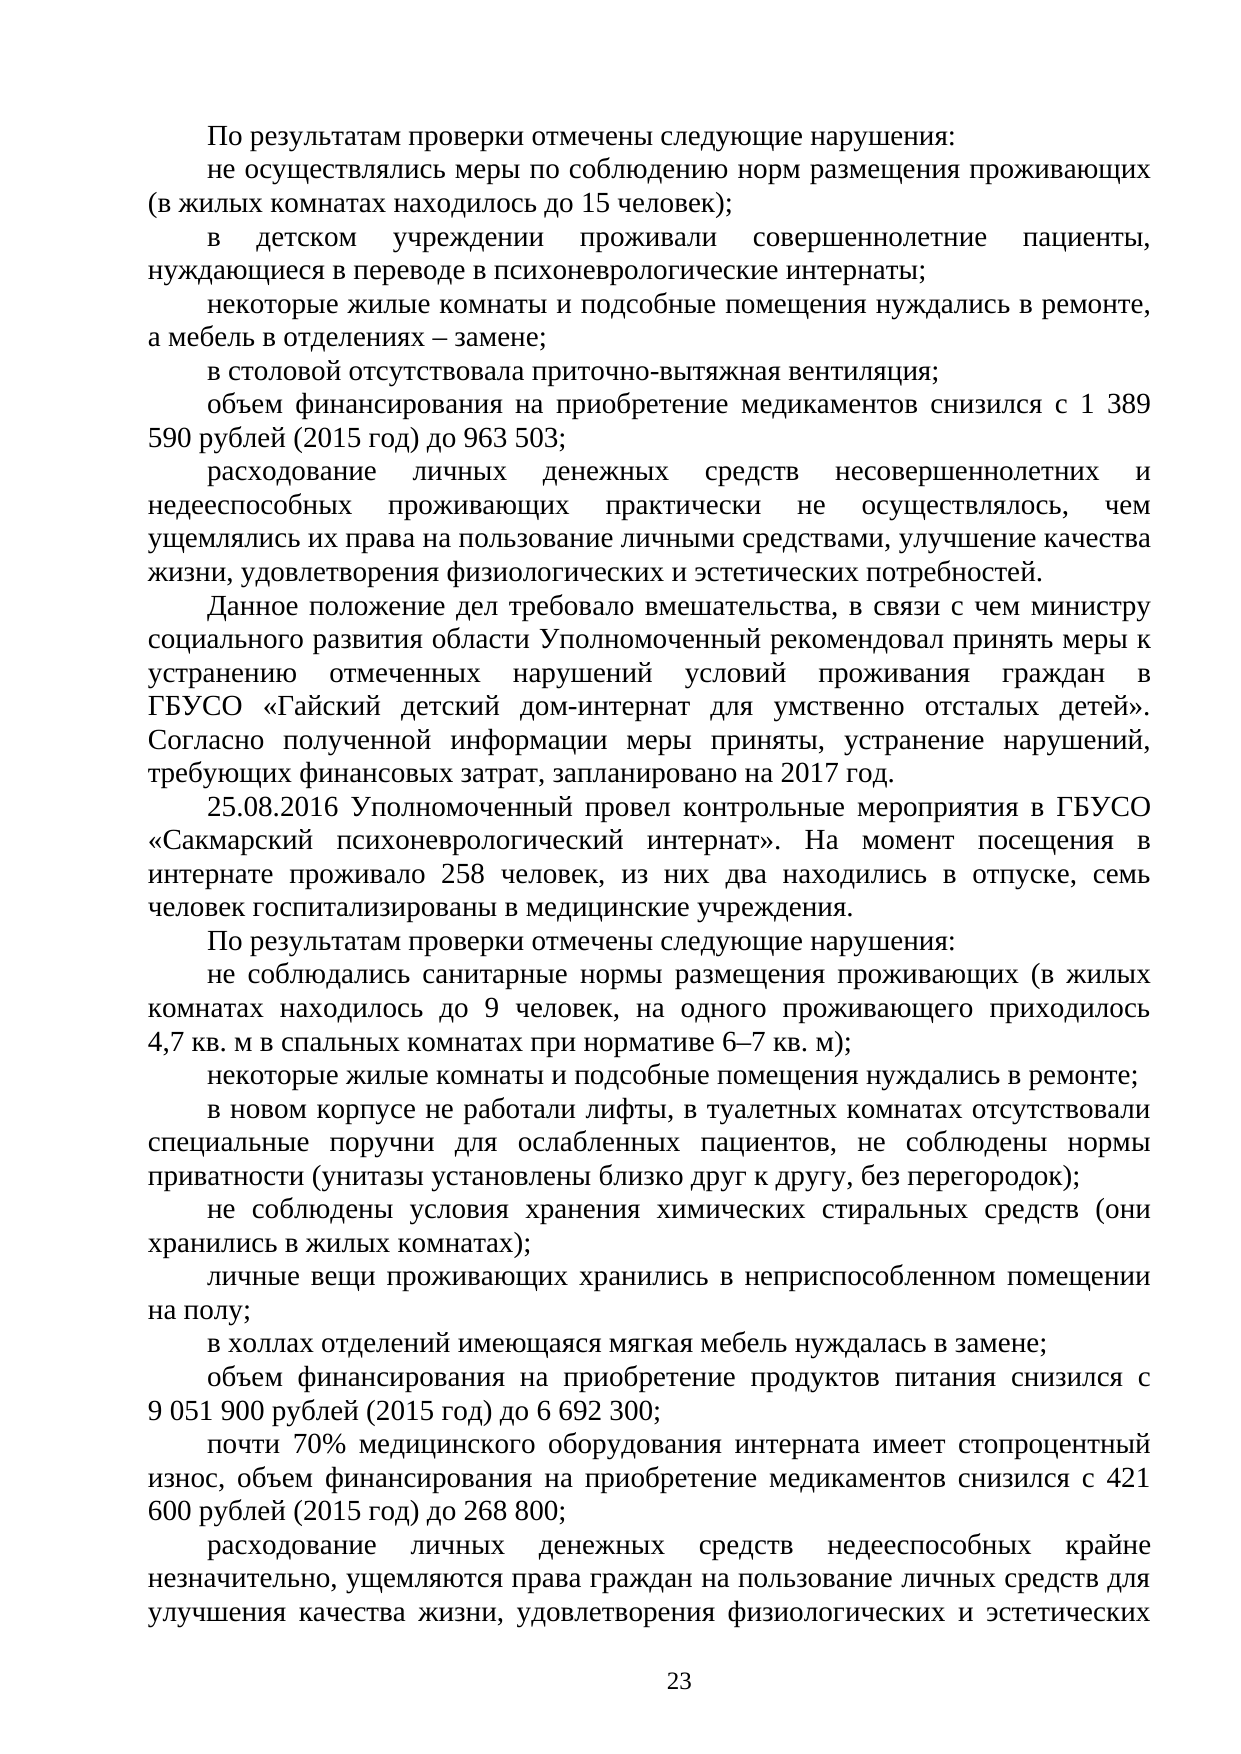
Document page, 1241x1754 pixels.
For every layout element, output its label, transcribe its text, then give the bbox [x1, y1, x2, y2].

text не соблюдались санитарные нормы размещения проживающих (в жилых комнатах находилось до 9 человек, на одного проживающего приходилось 4,7 кв. м в спальных комнатах при нормативе 6–7 кв. м); [148, 957, 1152, 1057]
text не осуществлялись меры по соблюдению норм размещения проживающих (в жилых комнатах находилось до 15 человек); [148, 152, 1152, 219]
text почти 70% медицинского оборудования интерната имеет стопроцентный износ, объем финансирования на приобретение медикаментов снизился с 421 600 рублей (2015 год) до 268 800; [148, 1426, 1152, 1527]
text объем финансирования на приобретение медикаментов снизился с 1 389 590 рублей (2015 год) до 963 503; [148, 386, 1152, 453]
text в холлах отделений имеющаяся мягкая мебель нуждалась в замене; [148, 1326, 1152, 1359]
text некоторые жилые комнаты и подсобные помещения нуждались в ремонте; [148, 1057, 1152, 1091]
text в новом корпусе не работали лифты, в туалетных комнатах отсутствовали специальные поручни для ослабленных пациентов, не соблюдены нормы приватности (унитазы установлены близко друг к другу, без перегородок); [148, 1091, 1152, 1191]
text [148, 1527, 1152, 1627]
text в детском учреждении проживали совершеннолетние пациенты, нуждающиеся в переводе в психоневрологические интернаты; [148, 219, 1152, 286]
text По результатам проверки отмечены следующие нарушения: [148, 118, 1152, 152]
text объем финансирования на приобретение продуктов питания снизился с 9 051 900 рублей (2015 год) до 6 692 300; [148, 1359, 1152, 1426]
text 25.08.2016 Уполномоченный провел контрольные мероприятия в ГБУСО «Сакмарский психоневрологический интернат». На момент посещения в интернате проживало 258 человек, из них два находились в отпуске, семь человек госпитализированы в медицинские учреждения. [148, 789, 1152, 923]
text Данное положение дел требовало вмешательства, в связи с чем министру социального развития области Уполномоченный рекомендовал принять меры к устранению отмеченных нарушений условий проживания граждан в ГБУСО «Гайский детский дом-интернат для умственно отсталых детей». Согласно полученной информации меры приняты, устранение нарушений, требующих финансовых затрат, запланировано на 2017 год. [148, 588, 1152, 789]
text По результатам проверки отмечены следующие нарушения: [148, 923, 1152, 957]
text личные вещи проживающих хранились в неприспособленном помещении на полу; [148, 1258, 1152, 1326]
text в столовой отсутствовала приточно-вытяжная вентиляция; [148, 353, 1152, 386]
text не соблюдены условия хранения химических стиральных средств (они хранились в жилых комнатах); [148, 1191, 1152, 1258]
text расходование личных денежных средств несовершеннолетних и недееспособных проживающих практически не осуществлялось, чем ущемлялись их права на пользование личными средствами, улучшение качества жизни, удовлетворения физиологических и эстетических потребностей. [148, 453, 1152, 588]
text некоторые жилые комнаты и подсобные помещения нуждались в ремонте, а мебель в отделениях – замене; [148, 286, 1152, 353]
